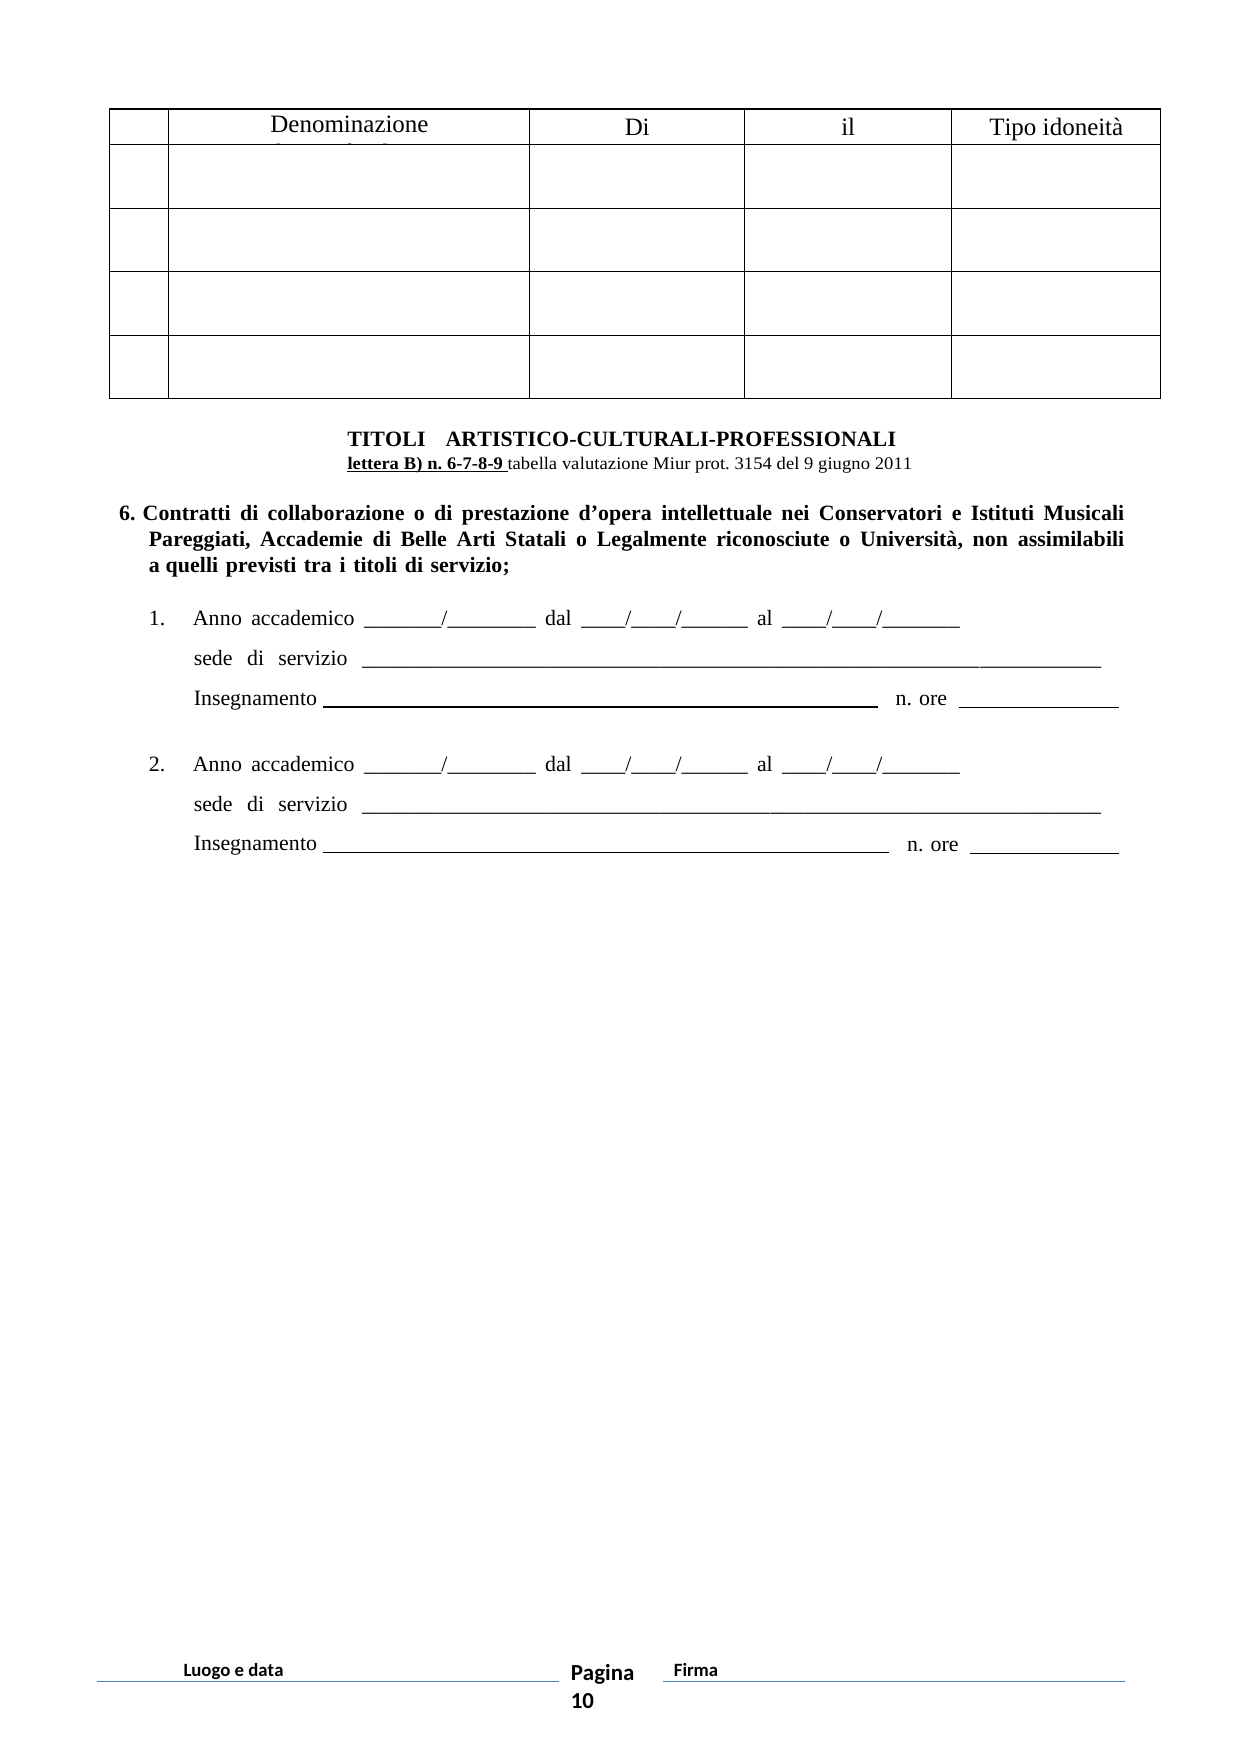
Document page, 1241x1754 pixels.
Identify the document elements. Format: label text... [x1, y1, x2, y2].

text 2. Anno accademico _______/________ dal ____/____/______ al ____/____/_______ [148, 751, 1136, 776]
table_cell [110, 336, 168, 398]
table_cell [169, 272, 529, 334]
table_cell [952, 336, 1160, 398]
table_cell [952, 209, 1160, 271]
text TITOLI ARTISTICO-CULTURALI-PROFESSIONALI [108, 426, 1134, 451]
table_header [110, 110, 168, 144]
table_cell [530, 272, 744, 334]
table_cell [169, 209, 529, 271]
text n. ore [895, 685, 1136, 711]
text sede di servizio ___________________________________________________________________ [193, 791, 1136, 816]
table_cell [110, 209, 168, 271]
text Insegnamento [193, 684, 878, 710]
table_cell [530, 145, 744, 207]
table_header il [745, 110, 951, 144]
table_cell [745, 272, 951, 334]
table_cell [952, 272, 1160, 334]
table_header Tipo idoneità [952, 110, 1160, 144]
text Insegnamento [193, 830, 889, 855]
table_cell [169, 336, 529, 398]
table_cell [169, 145, 529, 207]
list Contratti di collaborazione o di prestazione d’opera intellettuale nei Conservatori e Istituti Musicali Pareggiati, Accademie di Belle Arti Statali o Legalmente riconosciute o Università, non assimilabili a quelli previsti tra i titoli di servizio; [119, 500, 1124, 577]
table_cell [530, 336, 744, 398]
text lettera B) n. 6-7-8-9 tabella valutazione Miur prot. 3154 del 9 giugno 2011 [123, 453, 1136, 473]
table_cell [745, 145, 951, 207]
table_header Denominazione orchestra/fondazione [169, 110, 529, 144]
table_cell [952, 145, 1160, 207]
text 1. Anno accademico _______/________ dal ____/____/______ al ____/____/_______ [148, 605, 1136, 631]
table_cell [110, 145, 168, 207]
table_cell [745, 336, 951, 398]
table_cell [110, 272, 168, 334]
table_cell [745, 209, 951, 271]
text sede di servizio ___________________________________________________________________ [193, 645, 1136, 670]
text n. ore [907, 831, 1136, 856]
table_cell [530, 209, 744, 271]
table_header Di [530, 110, 744, 144]
